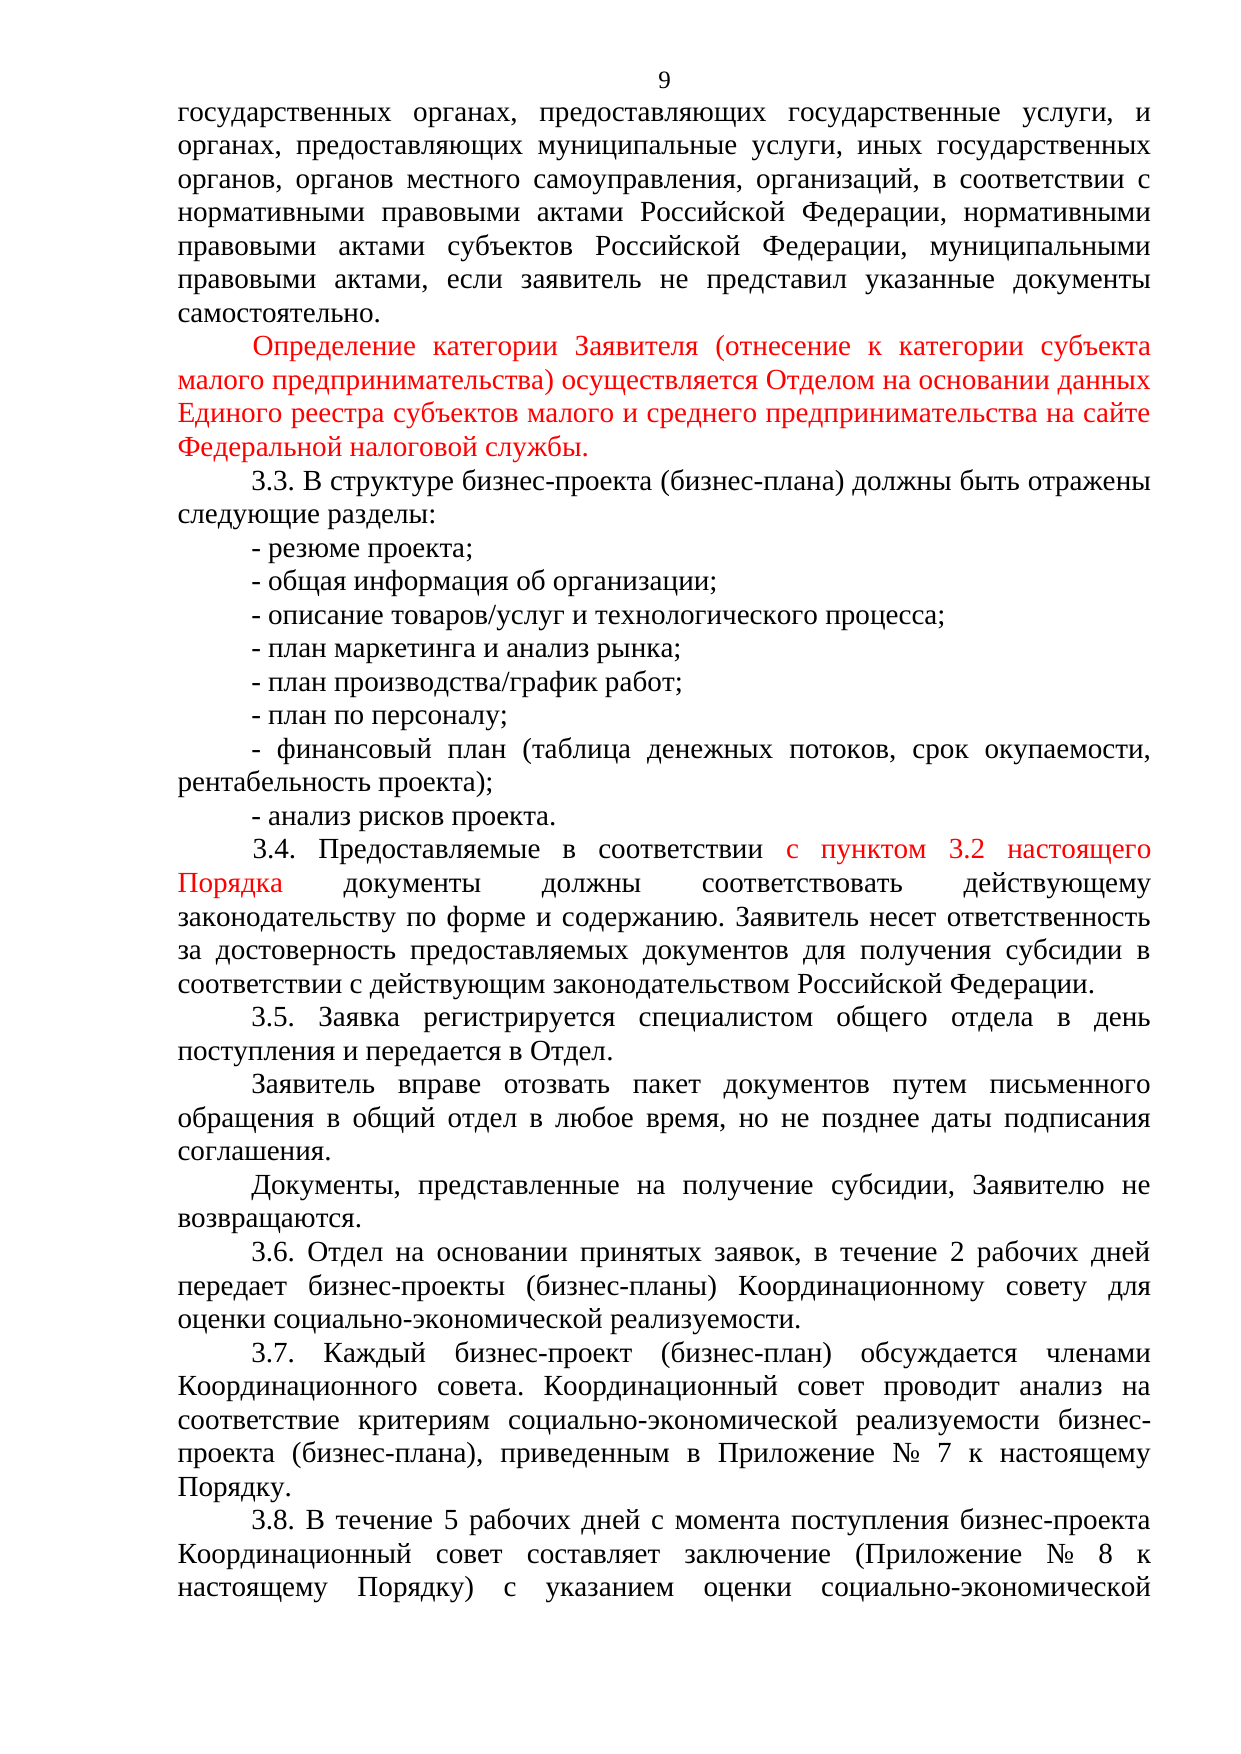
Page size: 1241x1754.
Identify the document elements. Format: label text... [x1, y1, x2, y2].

text - план по персоналу; [177, 697, 1152, 731]
text Заявитель вправе отозвать пакет документов путем письменного обращения в общий отдел в любое время, но не позднее даты подписания соглашения. [177, 1066, 1152, 1167]
text 3.5. Заявка регистрируется специалистом общего отдела в день поступления и передается в Отдел. [177, 999, 1152, 1066]
text Определение категории Заявителя (отнесение к категории субъекта малого предпринимательства) осуществляется Отделом на основании данных Единого реестра субъектов малого и среднего предпринимательства на сайте Федеральной налоговой службы. [177, 328, 1152, 463]
text Документы, представленные на получение субсидии, Заявителю не возвращаются. [177, 1167, 1152, 1234]
text - описание товаров/услуг и технологического процесса; [177, 597, 1152, 630]
text 3.6. Отдел на основании принятых заявок, в течение 2 рабочих дней передает бизнес-проекты (бизнес-планы) Координационному совету для оценки социально-экономической реализуемости. [177, 1234, 1152, 1335]
text - финансовый план (таблица денежных потоков, срок окупаемости, рентабельность проекта); [177, 731, 1152, 798]
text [177, 1502, 1152, 1603]
text 3.4. Предоставляемые в соответствии с пунктом 3.2 настоящего Порядка документы должны соответствовать действующему законодательству по форме и содержанию. Заявитель несет ответственность за достоверность предоставляемых документов для получения субсидии в соответствии с действующим законодательством Российской Федерации. [177, 832, 1152, 999]
text 3.3. В структуре бизнес-проекта (бизнес-плана) должны быть отражены следующие разделы: [177, 463, 1152, 530]
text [177, 94, 1152, 328]
text 3.7. Каждый бизнес-проект (бизнес-план) обсуждается членами Координационного совета. Координационный совет проводит анализ на соответствие критериям социально-экономической реализуемости бизнес-проекта (бизнес-плана), приведенным в Приложение № 7 к настоящему Порядку. [177, 1335, 1152, 1502]
text - план маркетинга и анализ рынка; [177, 630, 1152, 664]
text - общая информация об организации; [177, 563, 1152, 597]
text - резюме проекта; [177, 530, 1152, 563]
text - план производства/график работ; [177, 664, 1152, 697]
text - анализ рисков проекта. [177, 798, 1152, 832]
